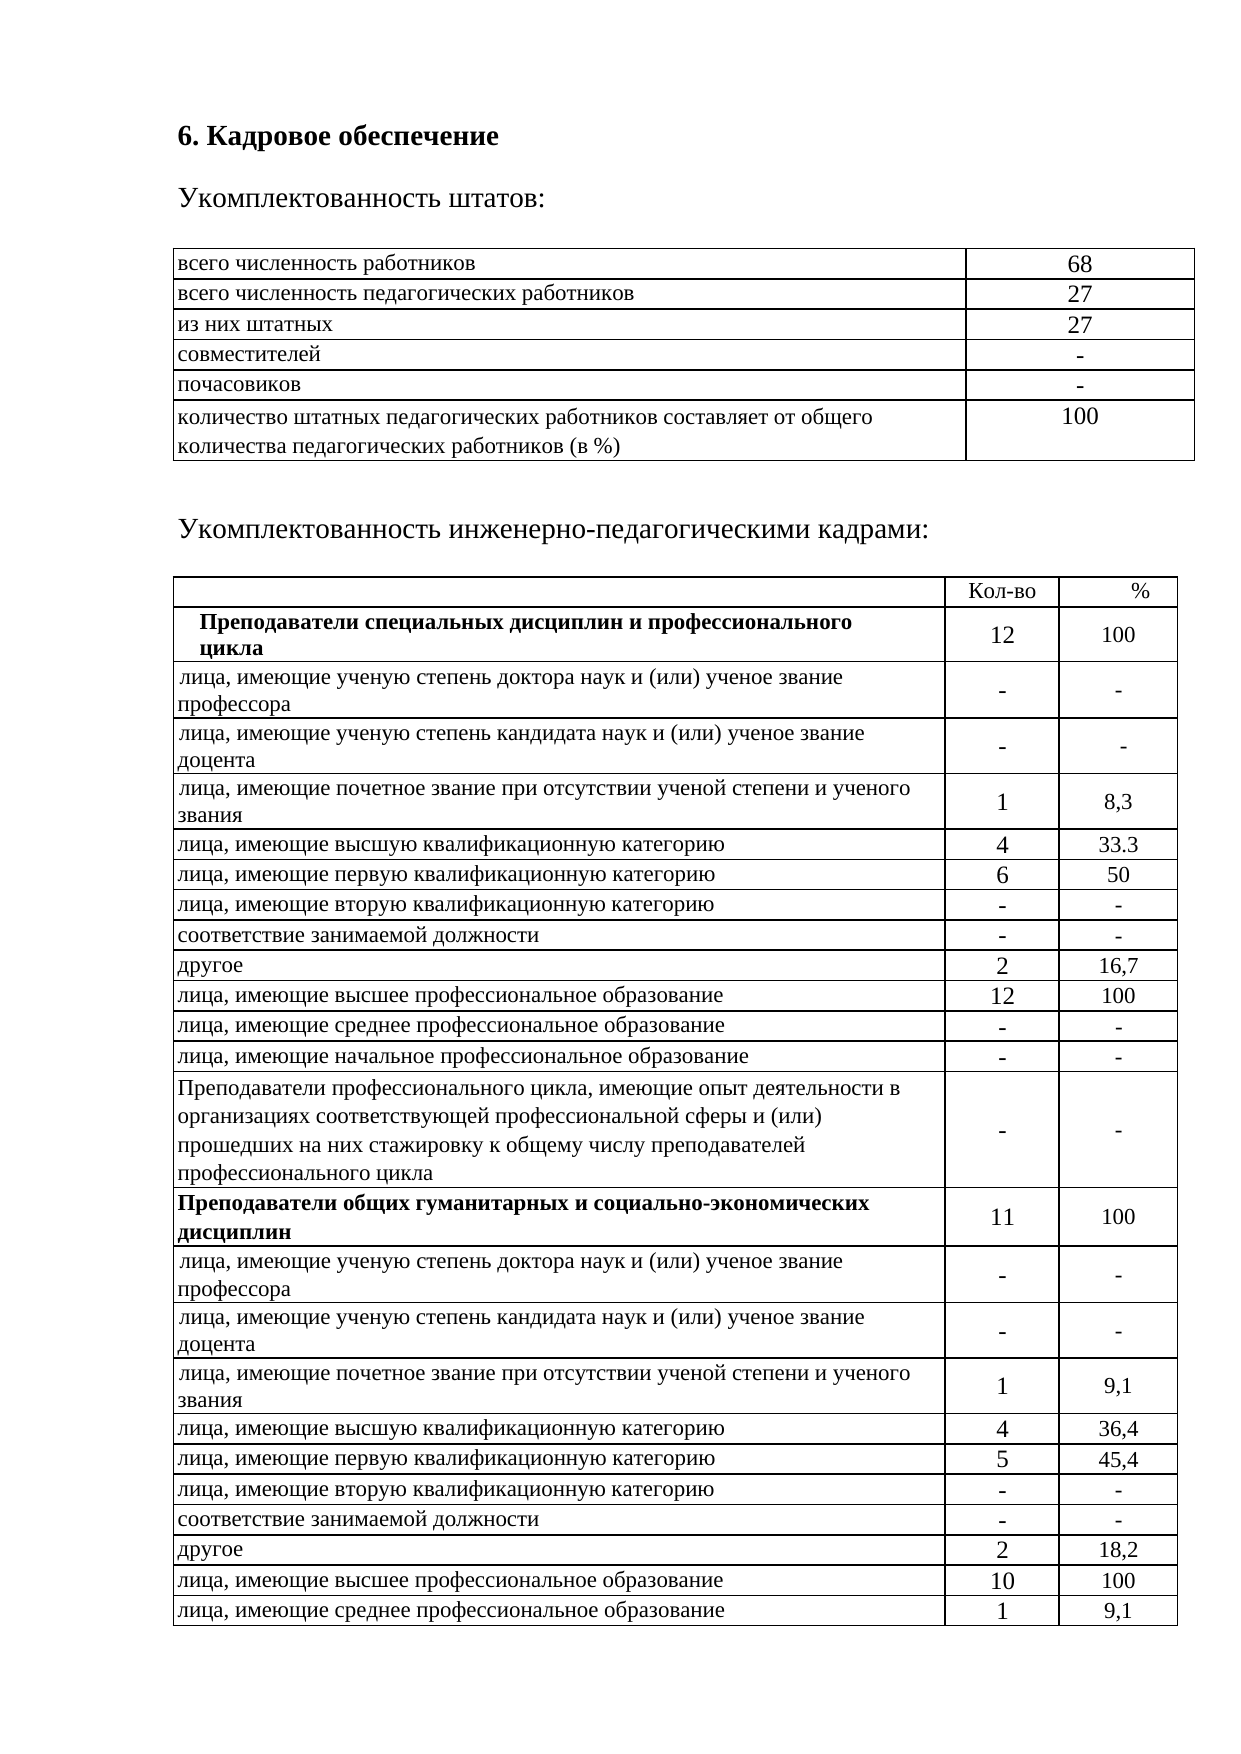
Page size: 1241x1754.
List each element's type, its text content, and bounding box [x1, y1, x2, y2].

table_cell 27 [967, 280, 1194, 308]
table_cell - [1060, 1072, 1177, 1186]
table_cell соответствие занимаемой должности [174, 921, 944, 949]
table_cell - [1060, 1303, 1177, 1357]
table_cell - [946, 1303, 1058, 1357]
table_cell - [946, 1042, 1058, 1071]
table_cell - [946, 1247, 1058, 1302]
table_cell 1 [946, 1359, 1058, 1413]
table_cell - [1060, 921, 1177, 949]
table_cell 5 [946, 1445, 1058, 1473]
table_cell количество штатных педагогических работников составляет от общего количества педагогических работников (в %) [174, 401, 965, 460]
table_cell Преподаватели профессионального цикла, имеющие опыт деятельности в организациях соответствующей профессиональной сферы и (или) прошедших на них стажировку к общему числу преподавателей профессионального цикла [174, 1072, 944, 1186]
table_cell лица, имеющие среднее профессиональное образование [174, 1596, 944, 1625]
table_cell 2 [946, 1536, 1058, 1564]
table_cell - [1060, 1247, 1177, 1302]
table_cell - [1060, 662, 1177, 717]
table_cell 50 [1060, 860, 1177, 889]
table_cell 9,1 [1060, 1596, 1177, 1625]
table_header % [1060, 578, 1177, 606]
text Укомплектованность инженерно-педагогическими кадрами: [177, 511, 1152, 544]
table_cell 2 [946, 951, 1058, 980]
table_cell лица, имеющие начальное профессиональное образование [174, 1042, 944, 1071]
table_cell 45,4 [1060, 1445, 1177, 1473]
table_cell лица, имеющие почетное звание при отсутствии ученой степени и ученого звания [174, 774, 944, 828]
table_cell - [1060, 1012, 1177, 1040]
table_cell лица, имеющие ученую степень кандидата наук и (или) ученое звание доцента [174, 719, 944, 773]
table_cell 100 [1060, 608, 1177, 661]
table_cell из них штатных [174, 310, 965, 338]
table_cell 9,1 [1060, 1359, 1177, 1413]
table_header Кол-во [946, 578, 1058, 606]
table_cell соответствие занимаемой должности [174, 1505, 944, 1534]
table_cell 100 [1060, 1188, 1177, 1245]
table_cell лица, имеющие почетное звание при отсутствии ученой степени и ученого звания [174, 1359, 944, 1413]
table_cell лица, имеющие первую квалификационную категорию [174, 1445, 944, 1473]
table_cell - [946, 1012, 1058, 1040]
table_cell совместителей [174, 340, 965, 369]
table_cell 1 [946, 774, 1058, 828]
table_cell - [946, 921, 1058, 949]
table_cell - [946, 1505, 1058, 1534]
table_cell 12 [946, 981, 1058, 1010]
table_header [174, 578, 944, 606]
table_cell 4 [946, 1414, 1058, 1443]
table_cell - [1060, 1505, 1177, 1534]
table_cell 18,2 [1060, 1536, 1177, 1564]
table_cell другое [174, 1536, 944, 1564]
table_cell - [946, 1475, 1058, 1503]
table_cell 8,3 [1060, 774, 1177, 828]
table_cell лица, имеющие ученую степень кандидата наук и (или) ученое звание доцента [174, 1303, 944, 1357]
table_cell почасовиков [174, 371, 965, 399]
table_cell 33.3 [1060, 830, 1177, 858]
table_cell лица, имеющие вторую квалификационную категорию [174, 890, 944, 919]
table_cell 100 [1060, 981, 1177, 1010]
table_header всего численность работников [174, 249, 965, 278]
table_cell лица, имеющие ученую степень доктора наук и (или) ученое звание профессора [174, 662, 944, 717]
table_cell другое [174, 951, 944, 980]
table_cell лица, имеющие вторую квалификационную категорию [174, 1475, 944, 1503]
table_cell - [946, 890, 1058, 919]
table_cell - [946, 662, 1058, 717]
table_cell лица, имеющие высшую квалификационную категорию [174, 830, 944, 858]
table_cell 12 [946, 608, 1058, 661]
text 6. Кадровое обеспечение [177, 118, 1152, 152]
table_cell - [967, 340, 1194, 369]
table_cell лица, имеющие высшее профессиональное образование [174, 981, 944, 1010]
table_cell - [946, 1072, 1058, 1186]
table_header 68 [967, 249, 1194, 278]
table_cell - [1060, 719, 1177, 773]
table_cell 10 [946, 1566, 1058, 1594]
table_cell 100 [1060, 1566, 1177, 1594]
table_cell 16,7 [1060, 951, 1177, 980]
table_cell всего численность педагогических работников [174, 280, 965, 308]
table_cell лица, имеющие высшую квалификационную категорию [174, 1414, 944, 1443]
table_cell - [1060, 1475, 1177, 1503]
table_cell лица, имеющие высшее профессиональное образование [174, 1566, 944, 1594]
table_cell - [967, 371, 1194, 399]
text Укомплектованность штатов: [177, 180, 1152, 214]
table_cell Преподаватели общих гуманитарных и социально-экономических дисциплин [174, 1188, 944, 1245]
table_cell лица, имеющие среднее профессиональное образование [174, 1012, 944, 1040]
table_cell 36,4 [1060, 1414, 1177, 1443]
table_cell 100 [967, 401, 1194, 460]
table_cell - [1060, 1042, 1177, 1071]
table_cell - [1060, 890, 1177, 919]
table_cell лица, имеющие ученую степень доктора наук и (или) ученое звание профессора [174, 1247, 944, 1302]
table_cell 6 [946, 860, 1058, 889]
table_cell 11 [946, 1188, 1058, 1245]
table_cell лица, имеющие первую квалификационную категорию [174, 860, 944, 889]
table_cell 1 [946, 1596, 1058, 1625]
table_cell Преподаватели специальных дисциплин и профессионального цикла [174, 608, 944, 661]
table_cell 27 [967, 310, 1194, 338]
table_cell - [946, 719, 1058, 773]
table_cell 4 [946, 830, 1058, 858]
